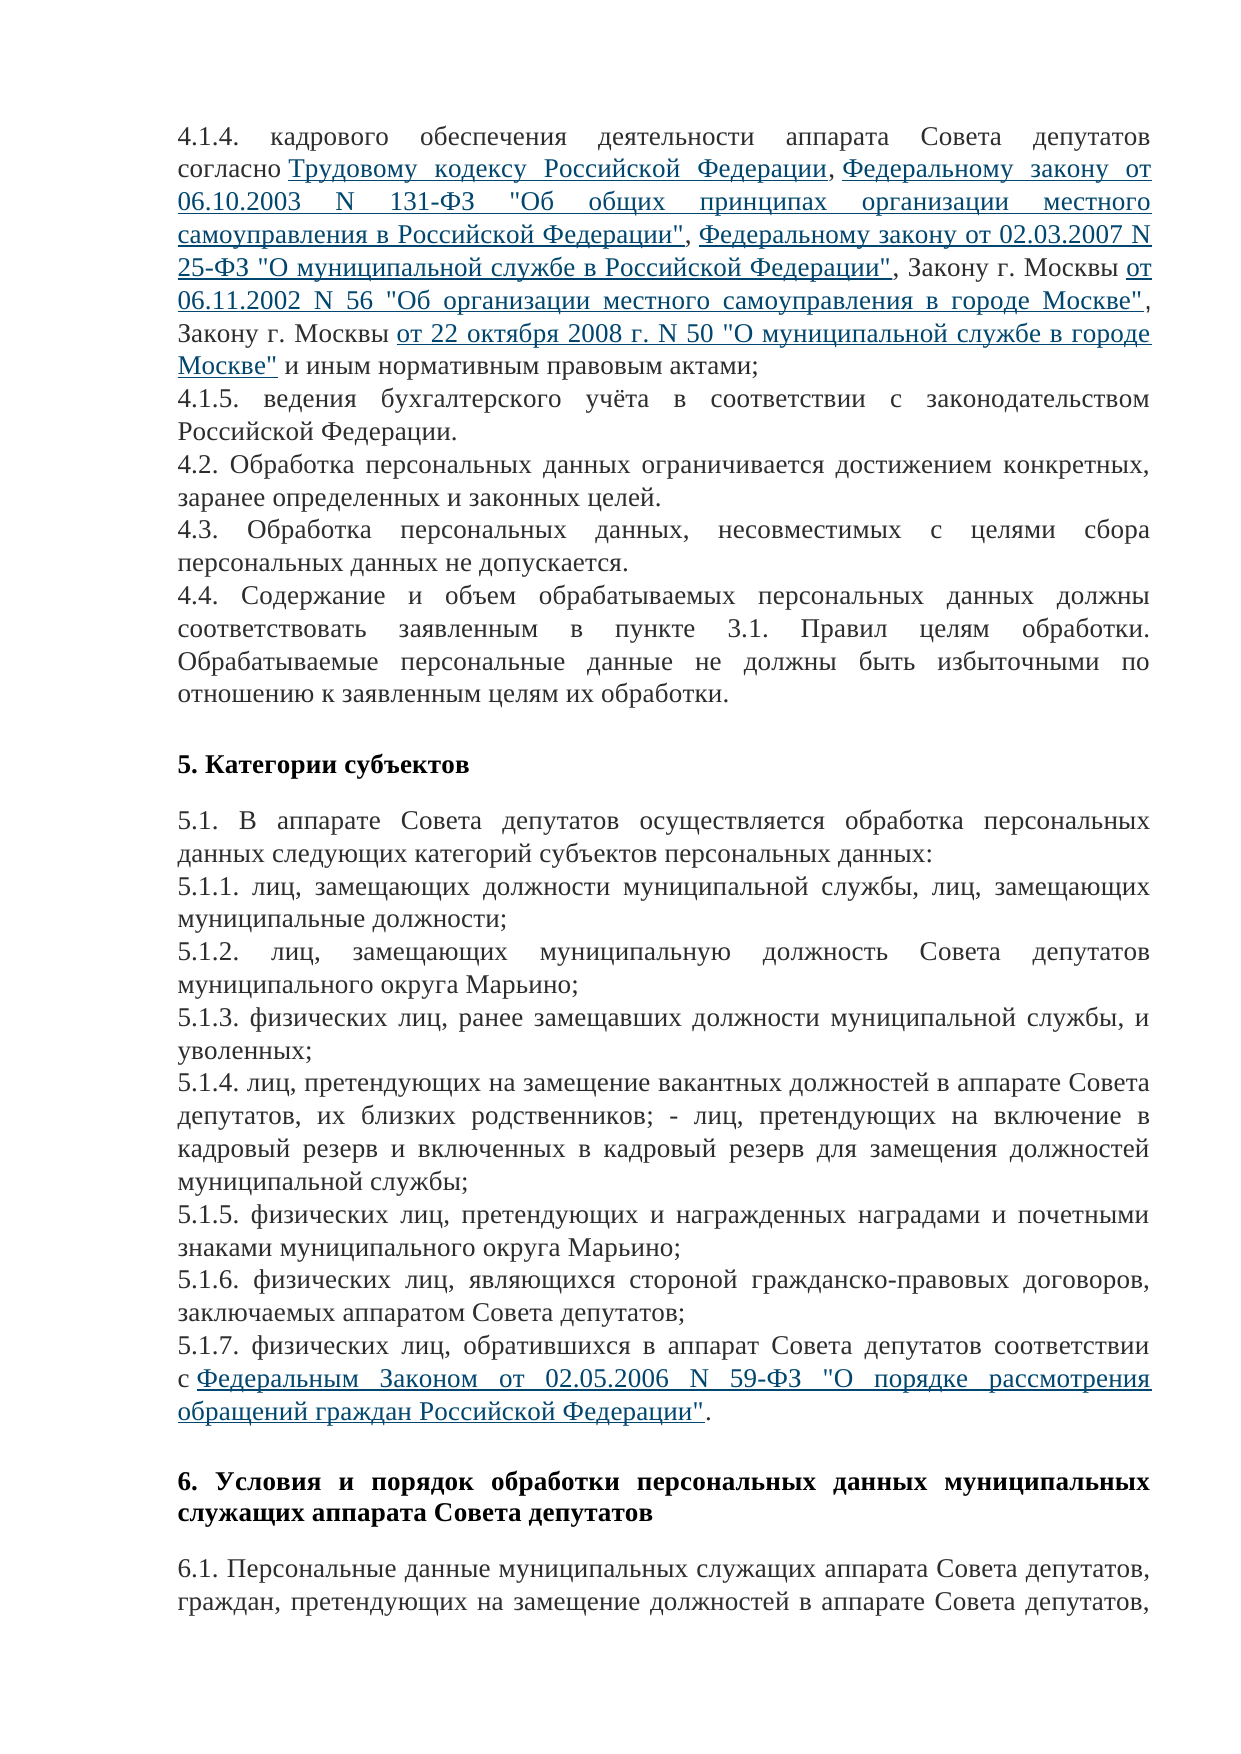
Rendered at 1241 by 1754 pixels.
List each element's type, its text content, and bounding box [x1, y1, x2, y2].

text 5.1.4. лиц, претендующих на замещение вакантных должностей в аппарате Совета депутатов, их близких родственников; - лиц, претендующих на включение в кадровый резерв и включенных в кадровый резерв для замещения должностей муниципальной службы; [177, 1065, 1152, 1196]
text 5.1.5. физических лиц, претендующих и награжденных наградами и почетными знаками муниципального округа Марьино; [177, 1196, 1152, 1262]
text 5.1.6. физических лиц, являющихся стороной гражданско-правовых договоров, заключаемых аппаратом Совета депутатов; [177, 1262, 1152, 1327]
text 4.4. Содержание и объем обрабатываемых персональных данных должны соответствовать заявленным в пункте 3.1. Правил целям обработки. Обрабатываемые персональные данные не должны быть избыточными по отношению к заявленным целям их обработки. [177, 577, 1152, 709]
text 6. Условия и порядок обработки персональных данных муниципальных служащих аппарата Совета депутатов [177, 1465, 1152, 1527]
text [177, 1551, 1152, 1616]
text 4.1.4. кадрового обеспечения деятельности аппарата Совета депутатов согласно Трудовому кодексу Российской Федерации, Федеральному закону от 06.10.2003 N 131-ФЗ "Об общих принципах организации местного самоуправления в Российской Федерации", Федеральному закону от 02.03.2007 N 25-ФЗ "О муниципальной службе в Российской Федерации", Закону г. Москвы от 06.11.2002 N 56 "Об организации местного самоуправления в городе Москве", Закону г. Москвы от 22 октября 2008 г. N 50 "О муниципальной службе в городе Москве" и иным нормативным правовым актами; [177, 118, 1152, 213]
text 4.2. Обработка персональных данных ограничивается достижением конкретных, заранее определенных и законных целей. [177, 446, 1152, 512]
text 5.1.7. физических лиц, обратившихся в аппарат Совета депутатов соответствии с Федеральным Законом от 02.05.2006 N 59-ФЗ "О порядке рассмотрения обращений граждан Российской Федерации". [177, 1327, 1152, 1426]
text 5.1.2. лиц, замещающих муниципальную должность Совета депутатов муниципального округа Марьино; [177, 934, 1152, 999]
text 5.1. В аппарате Совета депутатов осуществляется обработка персональных данных следующих категорий субъектов персональных данных: [177, 802, 1152, 868]
text 5.1.1. лиц, замещающих должности муниципальной службы, лиц, замещающих муниципальные должности; [177, 868, 1152, 934]
text 4.1.4. кадрового обеспечения деятельности аппарата Совета депутатов согласно Трудовому кодексу Российской Федерации, Федеральному закону от 06.10.2003 N 131-ФЗ "Об общих принципах организации местного самоуправления в Российской Федерации", Федеральному закону от 02.03.2007 N 25-ФЗ "О муниципальной службе в Российской Федерации", Закону г. Москвы от 06.11.2002 N 56 "Об организации местного самоуправления в городе Москве", Закону г. Москвы от 22 октября 2008 г. N 50 "О муниципальной службе в городе Москве" и иным нормативным правовым актами; [177, 214, 1152, 381]
text 4.1.5. ведения бухгалтерского учёта в соответствии с законодательством Российской Федерации. [177, 381, 1152, 446]
text 4.3. Обработка персональных данных, несовместимых с целями сбора персональных данных не допускается. [177, 512, 1152, 577]
text 5. Категории субъектов [177, 748, 1152, 779]
text 5.1.3. физических лиц, ранее замещавших должности муниципальной службы, и уволенных; [177, 999, 1152, 1065]
